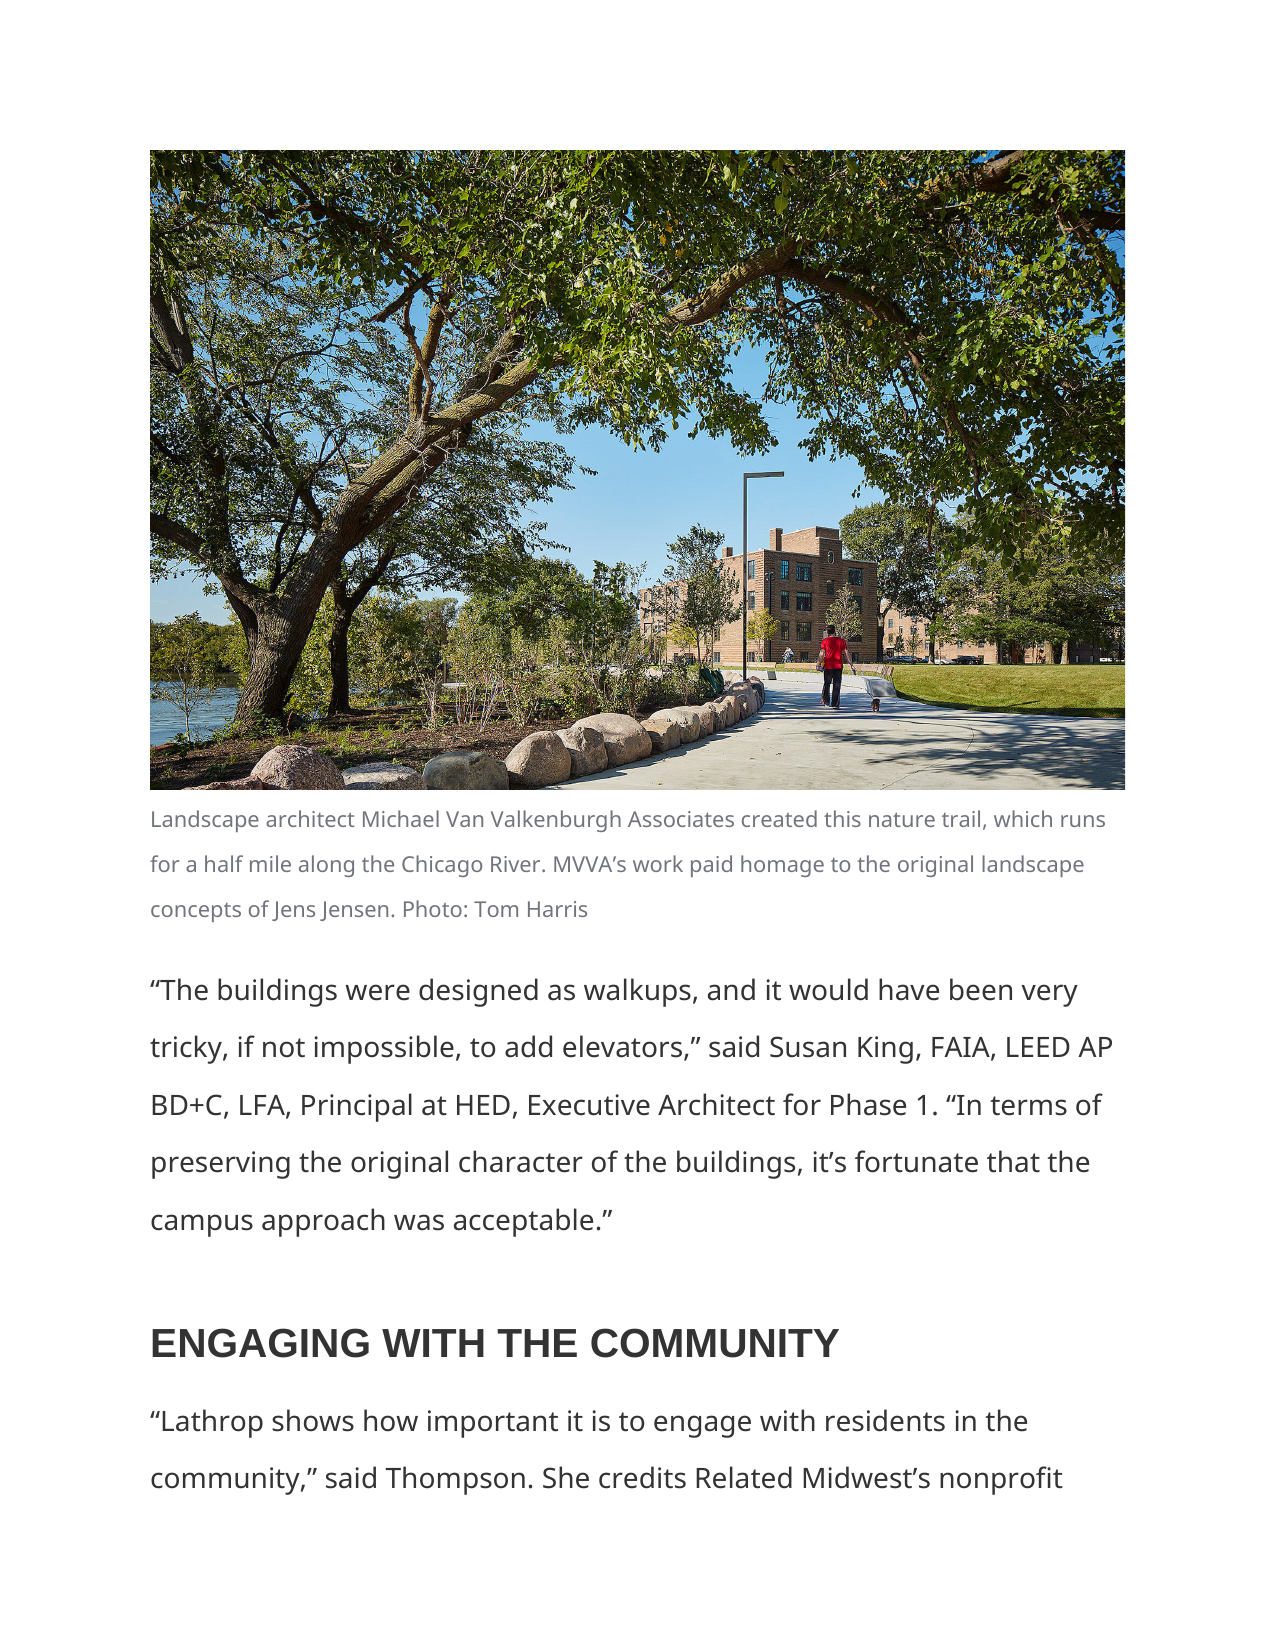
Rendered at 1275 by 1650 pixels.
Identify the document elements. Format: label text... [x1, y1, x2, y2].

picture [150, 150, 1125, 790]
text Landscape architect Michael Van Valkenburgh Associates created this nature trail, which runs for a half mile along the Chicago River. MVVA’s work paid homage to the original landscape concepts of Jens Jensen. Photo: Tom Harris [150, 790, 1125, 924]
subtitle ENGAGING WITH THE COMMUNITY [150, 1320, 1125, 1367]
text “The buildings were designed as walkups, and it would have been very tricky, if not impossible, to add elevators,” said Susan King, FAIA, LEED AP BD+C, LFA, Principal at HED, Executive Architect for Phase 1. “In terms of preserving the original character of the buildings, it’s fortunate that the campus approach was acceptable.” [150, 970, 1125, 1238]
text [150, 1401, 1125, 1497]
